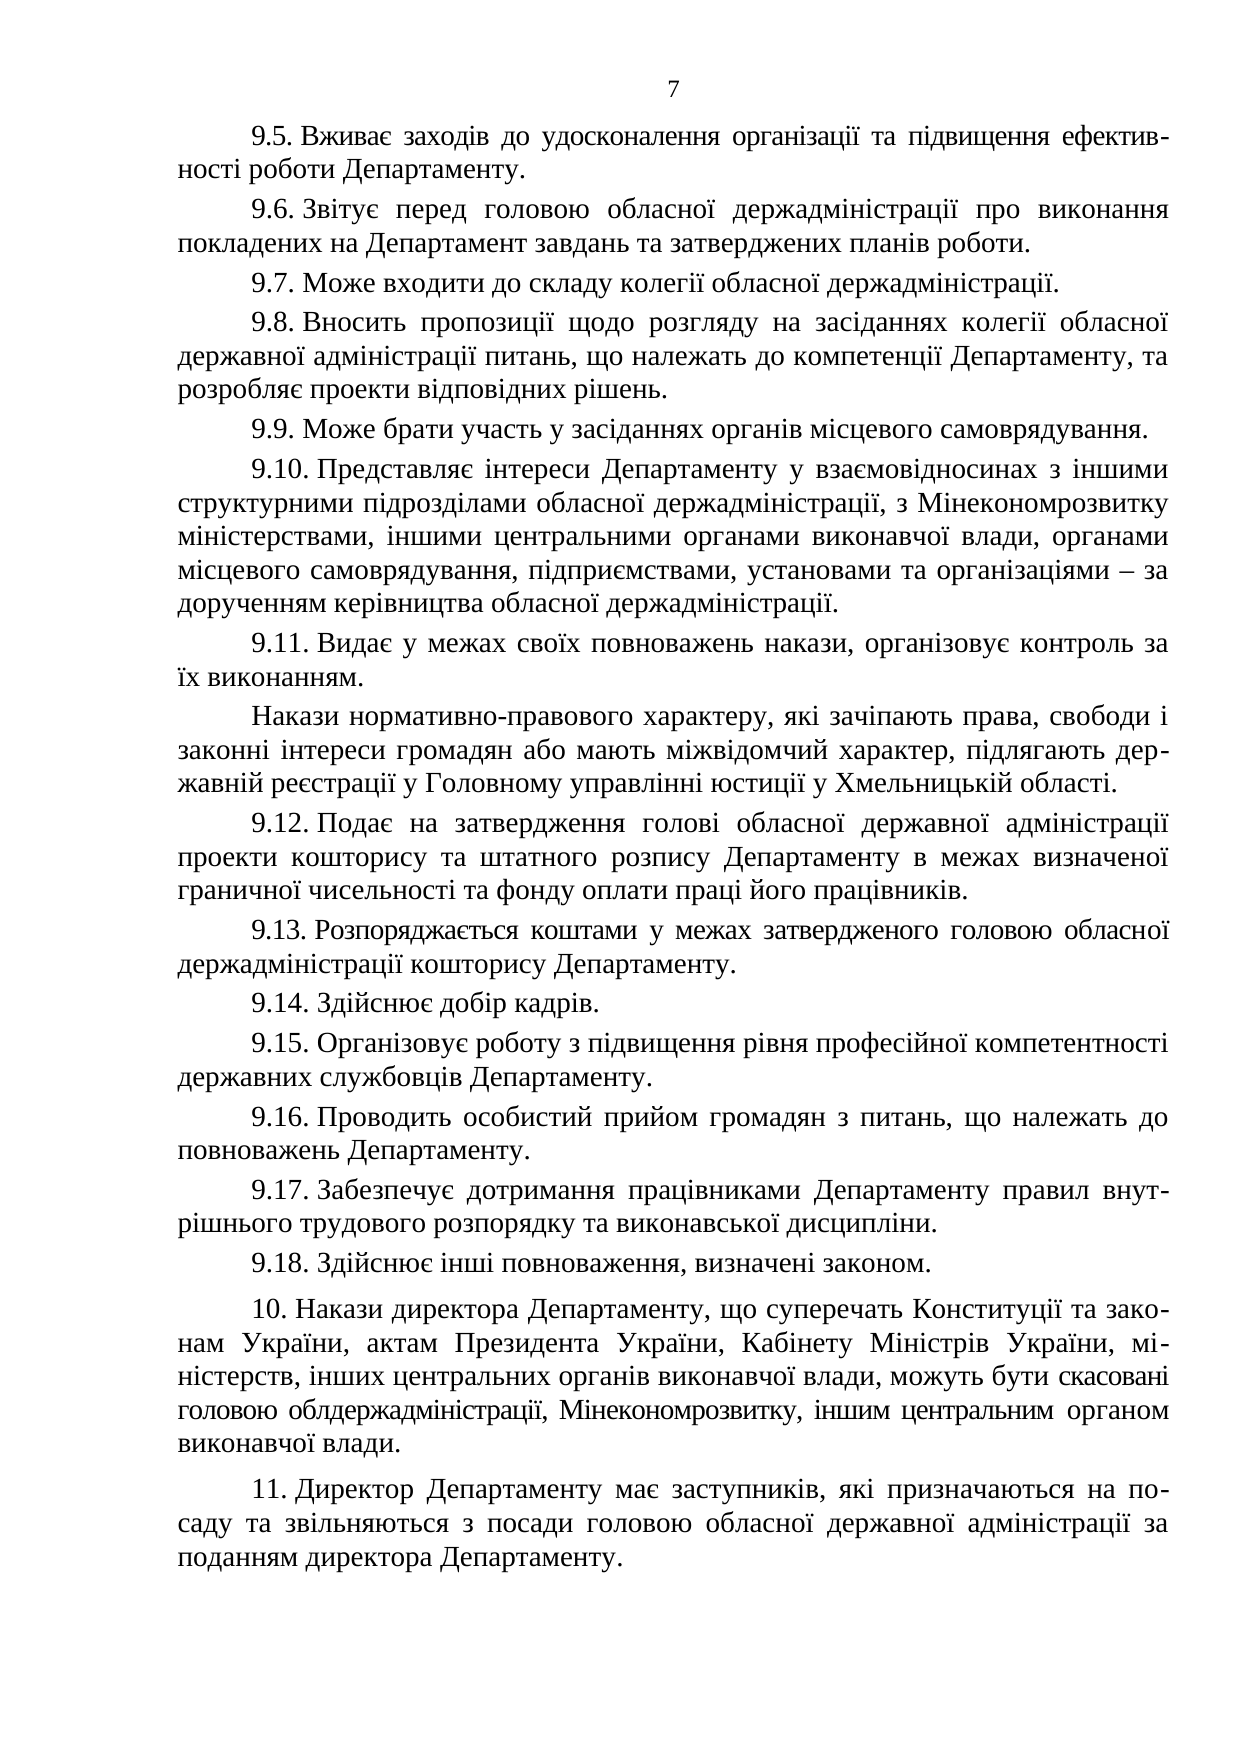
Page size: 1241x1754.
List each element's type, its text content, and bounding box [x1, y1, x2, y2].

text Накази нормативно-правового характеру, які зачіпають права, свободи і законні інтереси громадян або мають міжвідомчий характер, підлягають державній реєстрації у Головному управлінні юстиції у Хмельницькій області. [177, 698, 1169, 799]
text 9.5. Вживає заходів до удосконалення організації та підвищення ефективності роботи Департаменту. [177, 118, 1169, 185]
text 9.10. Представляє інтереси Департаменту у взаємовідносинах з іншими структурними підрозділами обласної держадміністрації, з Мінекономрозвитку міністерствами, іншими центральними органами виконавчої влади, органами місцевого самоврядування, підприємствами, установами та організаціями – за дорученням керівництва обласної держадміністрації. [177, 451, 1169, 619]
text 9.14. Здійснює добір кадрів. [177, 986, 1169, 1019]
text 10. Накази директора Департаменту, що суперечать Конституції та законам України, актам Президента України, Кабінету Міністрів України, міністерств, інших центральних органів виконавчої влади, можуть бути скасовані головою облдержадміністрації, Мінекономрозвитку, іншим центральним органом виконавчої влади. [177, 1291, 1169, 1459]
text 9.6. Звітує перед головою обласної держадміністрації про виконання покладених на Департамент завдань та затверджених планів роботи. [177, 191, 1169, 258]
text 9.13. Розпоряджається коштами у межах затвердженого головою обласної держадміністрації кошторису Департаменту. [177, 912, 1169, 979]
text 9.8. Вносить пропозиції щодо розгляду на засіданнях колегії обласної державної адміністрації питань, що належать до компетенції Департаменту, та розробляє проекти відповідних рішень. [177, 304, 1169, 405]
text 9.15. Організовує роботу з підвищення рівня професійної компетентності державних службовців Департаменту. [177, 1025, 1169, 1092]
text 9.18. Здійснює інші повноваження, визначені законом. [177, 1245, 1169, 1279]
text 9.12. Подає на затвердження голові обласної державної адміністрації проекти кошторису та штатного розпису Департаменту в межах визначеної граничної чисельності та фонду оплати праці його працівників. [177, 805, 1169, 906]
text 9.16. Проводить особистий прийом громадян з питань, що належать до повноважень Департаменту. [177, 1099, 1169, 1166]
text 9.7. Може входити до складу колегії обласної держадміністрації. [177, 265, 1169, 298]
text 9.11. Видає у межах своїх повноважень накази, організовує контроль за їх виконанням. [177, 625, 1169, 692]
text 11. Директор Департаменту має заступників, які призначаються на посаду та звільняються з посади головою обласної державної адміністрації за поданням директора Департаменту. [177, 1472, 1169, 1572]
text 9.17. Забезпечує дотримання працівниками Департаменту правил внутрішнього трудового розпорядку та виконавської дисципліни. [177, 1172, 1169, 1239]
text 9.9. Може брати участь у засіданнях органів місцевого самоврядування. [177, 411, 1169, 445]
